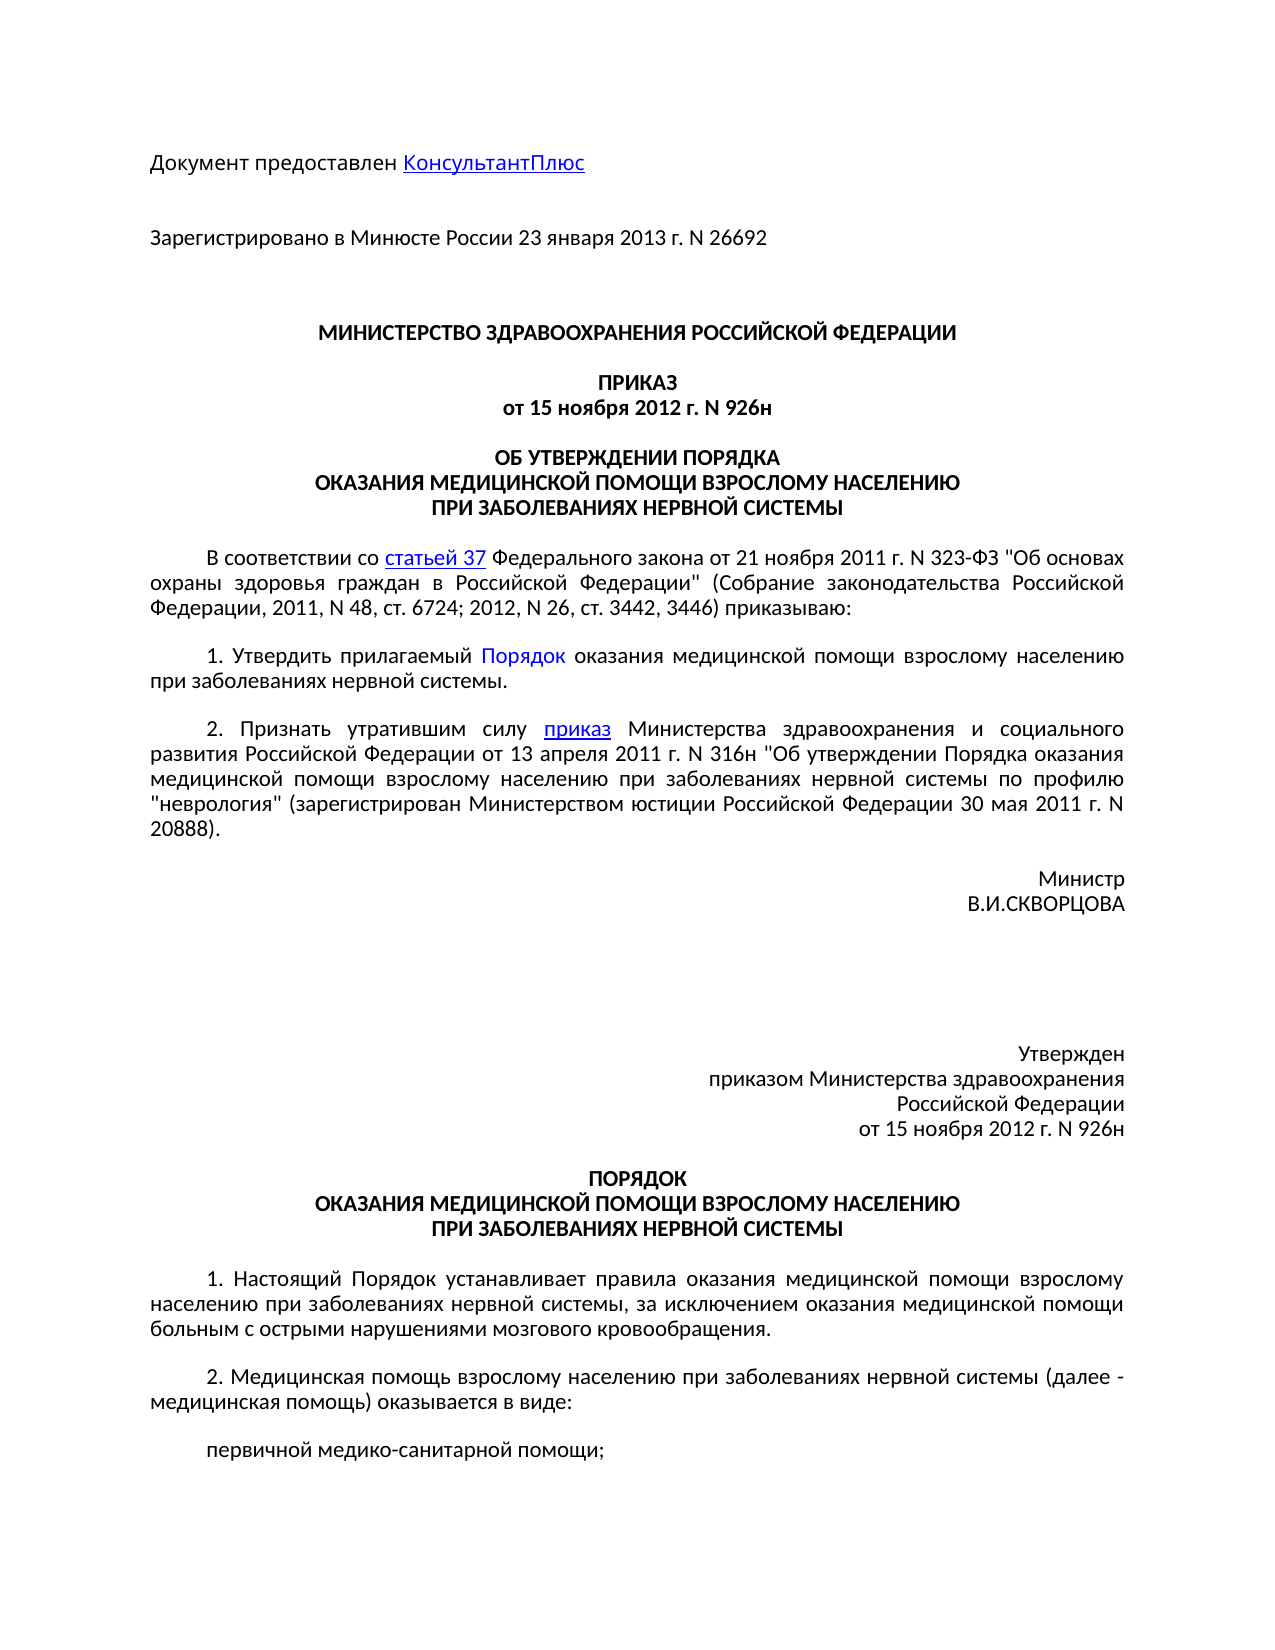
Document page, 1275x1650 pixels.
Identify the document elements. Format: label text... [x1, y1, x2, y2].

text ОКАЗАНИЯ МЕДИЦИНСКОЙ ПОМОЩИ ВЗРОСЛОМУ НАСЕЛЕНИЮ [150, 1192, 1125, 1217]
text ОКАЗАНИЯ МЕДИЦИНСКОЙ ПОМОЩИ ВЗРОСЛОМУ НАСЕЛЕНИЮ [150, 471, 1125, 496]
text 2. Медицинская помощь взрослому населению при заболеваниях нервной системы (далее - медицинская помощь) оказывается в виде: [150, 1364, 1125, 1414]
text ПОРЯДОК [150, 1167, 1125, 1192]
text ПРИКАЗ [150, 371, 1125, 396]
text Российской Федерации [150, 1092, 1125, 1117]
text 1. Настоящий Порядок устанавливает правила оказания медицинской помощи взрослому населению при заболеваниях нервной системы, за исключением оказания медицинской помощи больным с острыми нарушениями мозгового кровообращения. [150, 1267, 1125, 1342]
text от 15 ноября 2012 г. N 926н [150, 1117, 1125, 1142]
text В.И.СКВОРЦОВА [150, 892, 1125, 917]
text Зарегистрировано в Минюсте России 23 января 2013 г. N 26692 [150, 225, 1125, 250]
text от 15 ноября 2012 г. N 926н [150, 396, 1125, 421]
text ОБ УТВЕРЖДЕНИИ ПОРЯДКА [150, 446, 1125, 471]
text 2. Признать утратившим силу приказ Министерства здравоохранения и социального развития Российской Федерации от 13 апреля 2011 г. N 316н "Об утверждении Порядка оказания медицинской помощи взрослому населению при заболеваниях нервной системы по профилю "неврология" (зарегистрирован Министерством юстиции Российской Федерации 30 мая 2011 г. N 20888). [150, 717, 1125, 842]
text первичной медико-санитарной помощи; [150, 1437, 1125, 1462]
text МИНИСТЕРСТВО ЗДРАВООХРАНЕНИЯ РОССИЙСКОЙ ФЕДЕРАЦИИ [150, 321, 1125, 346]
text Утвержден [150, 1042, 1125, 1067]
text Документ предоставлен КонсультантПлюс [150, 150, 1125, 200]
text Министр [150, 867, 1125, 892]
text ПРИ ЗАБОЛЕВАНИЯХ НЕРВНОЙ СИСТЕМЫ [150, 1217, 1125, 1242]
text приказом Министерства здравоохранения [150, 1067, 1125, 1092]
text ПРИ ЗАБОЛЕВАНИЯХ НЕРВНОЙ СИСТЕМЫ [150, 496, 1125, 521]
text В соответствии со статьей 37 Федерального закона от 21 ноября 2011 г. N 323-ФЗ "Об основах охраны здоровья граждан в Российской Федерации" (Собрание законодательства Российской Федерации, 2011, N 48, ст. 6724; 2012, N 26, ст. 3442, 3446) приказываю: [150, 546, 1125, 621]
text 1. Утвердить прилагаемый Порядок оказания медицинской помощи взрослому населению при заболеваниях нервной системы. [150, 644, 1125, 694]
